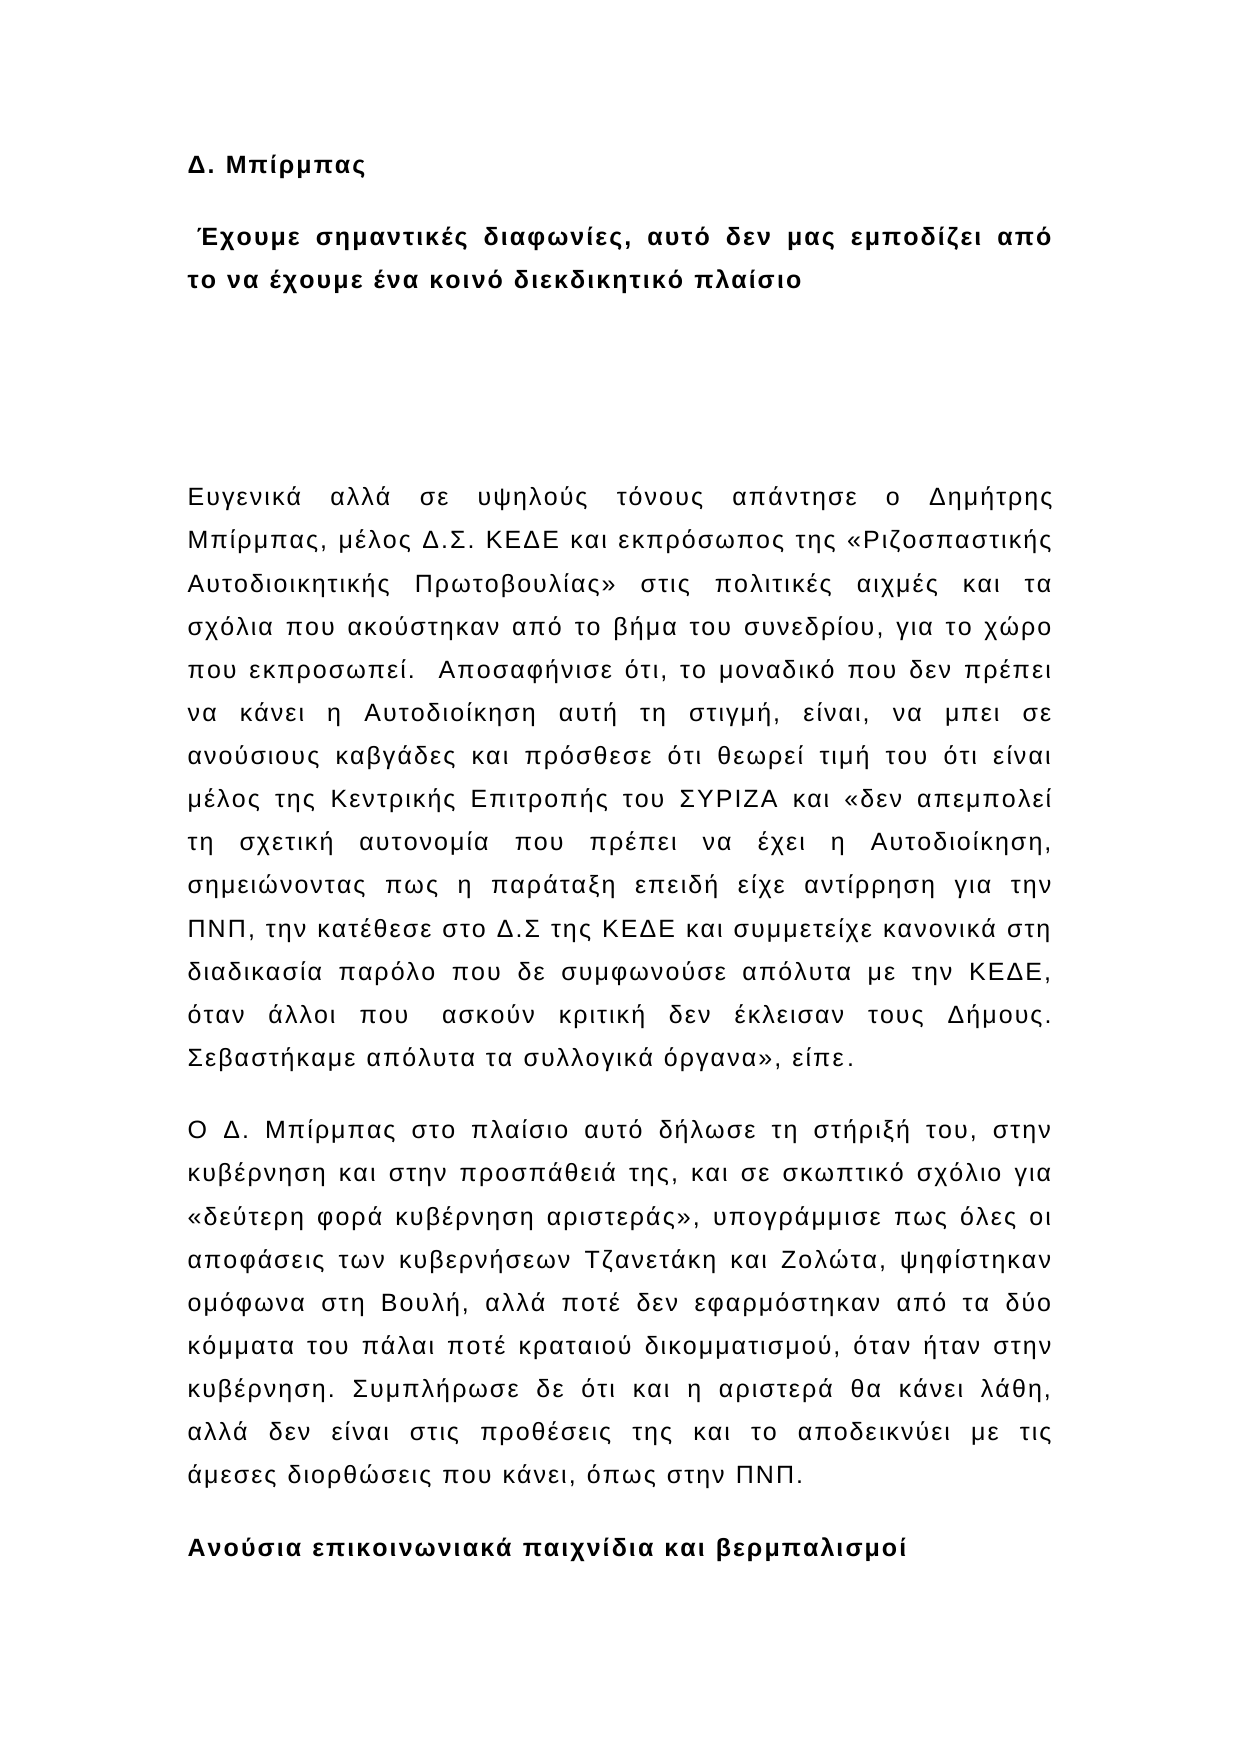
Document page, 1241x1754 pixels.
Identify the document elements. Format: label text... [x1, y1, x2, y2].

text Έχουμε σημαντικές διαφωνίες, αυτό δεν μας εμποδίζει από το να έχουμε ένα κοινό διεκδικητικό πλαίσιο [187, 222, 1053, 294]
text Ανούσια επικοινωνιακά παιχνίδια και βερμπαλισμοί [187, 1532, 1053, 1561]
text Δ. Μπίρμπας [187, 150, 1053, 179]
text Ο Δ. Μπίρμπας στο πλαίσιο αυτό δήλωσε τη στήριξή του, στην κυβέρνηση και στην προσπάθειά της, και σε σκωπτικό σχόλιο για «δεύτερη φορά κυβέρνηση αριστεράς», υπογράμμισε πως όλες οι αποφάσεις των κυβερνήσεων Τζανετάκη και Ζολώτα, ψηφίστηκαν ομόφωνα στη Βουλή, αλλά ποτέ δεν εφαρμόστηκαν από τα δύο κόμματα του πάλαι ποτέ κραταιού δικομματισμού, όταν ήταν στην κυβέρνηση. Συμπλήρωσε δε ότι και η αριστερά θα κάνει λάθη, αλλά δεν είναι στις προθέσεις της και το αποδεικνύει με τις άμεσες διορθώσεις που κάνει, όπως στην ΠΝΠ. [187, 1115, 1053, 1489]
text Ευγενικά αλλά σε υψηλούς τόνους απάντησε ο Δημήτρης Μπίρμπας, μέλος Δ.Σ. ΚΕΔΕ και εκπρόσωπος της «Ριζοσπαστικής Αυτοδιοικητικής Πρωτοβουλίας» στις πολιτικές αιχμές και τα σχόλια που ακούστηκαν από το βήμα του συνεδρίου, για το χώρο που εκπροσωπεί. Αποσαφήνισε ότι, το μοναδικό που δεν πρέπει να κάνει η Αυτοδιοίκηση αυτή τη στιγμή, είναι, να μπει σε ανούσιους καβγάδες και πρόσθεσε ότι θεωρεί τιμή του ότι είναι μέλος της Κεντρικής Επιτροπής του ΣΥΡΙΖΑ και «δεν απεμπολεί τη σχετική αυτονομία που πρέπει να έχει η Αυτοδιοίκηση, σημειώνοντας πως η παράταξη επειδή είχε αντίρρηση για την ΠΝΠ, την κατέθεσε στο Δ.Σ της ΚΕΔΕ και συμμετείχε κανονικά στη διαδικασία παρόλο που δε συμφωνούσε απόλυτα με την ΚΕΔΕ, όταν άλλοι που ασκούν κριτική δεν έκλεισαν τους Δήμους. Σεβαστήκαμε απόλυτα τα συλλογικά όργανα», είπε. [187, 482, 1053, 1072]
